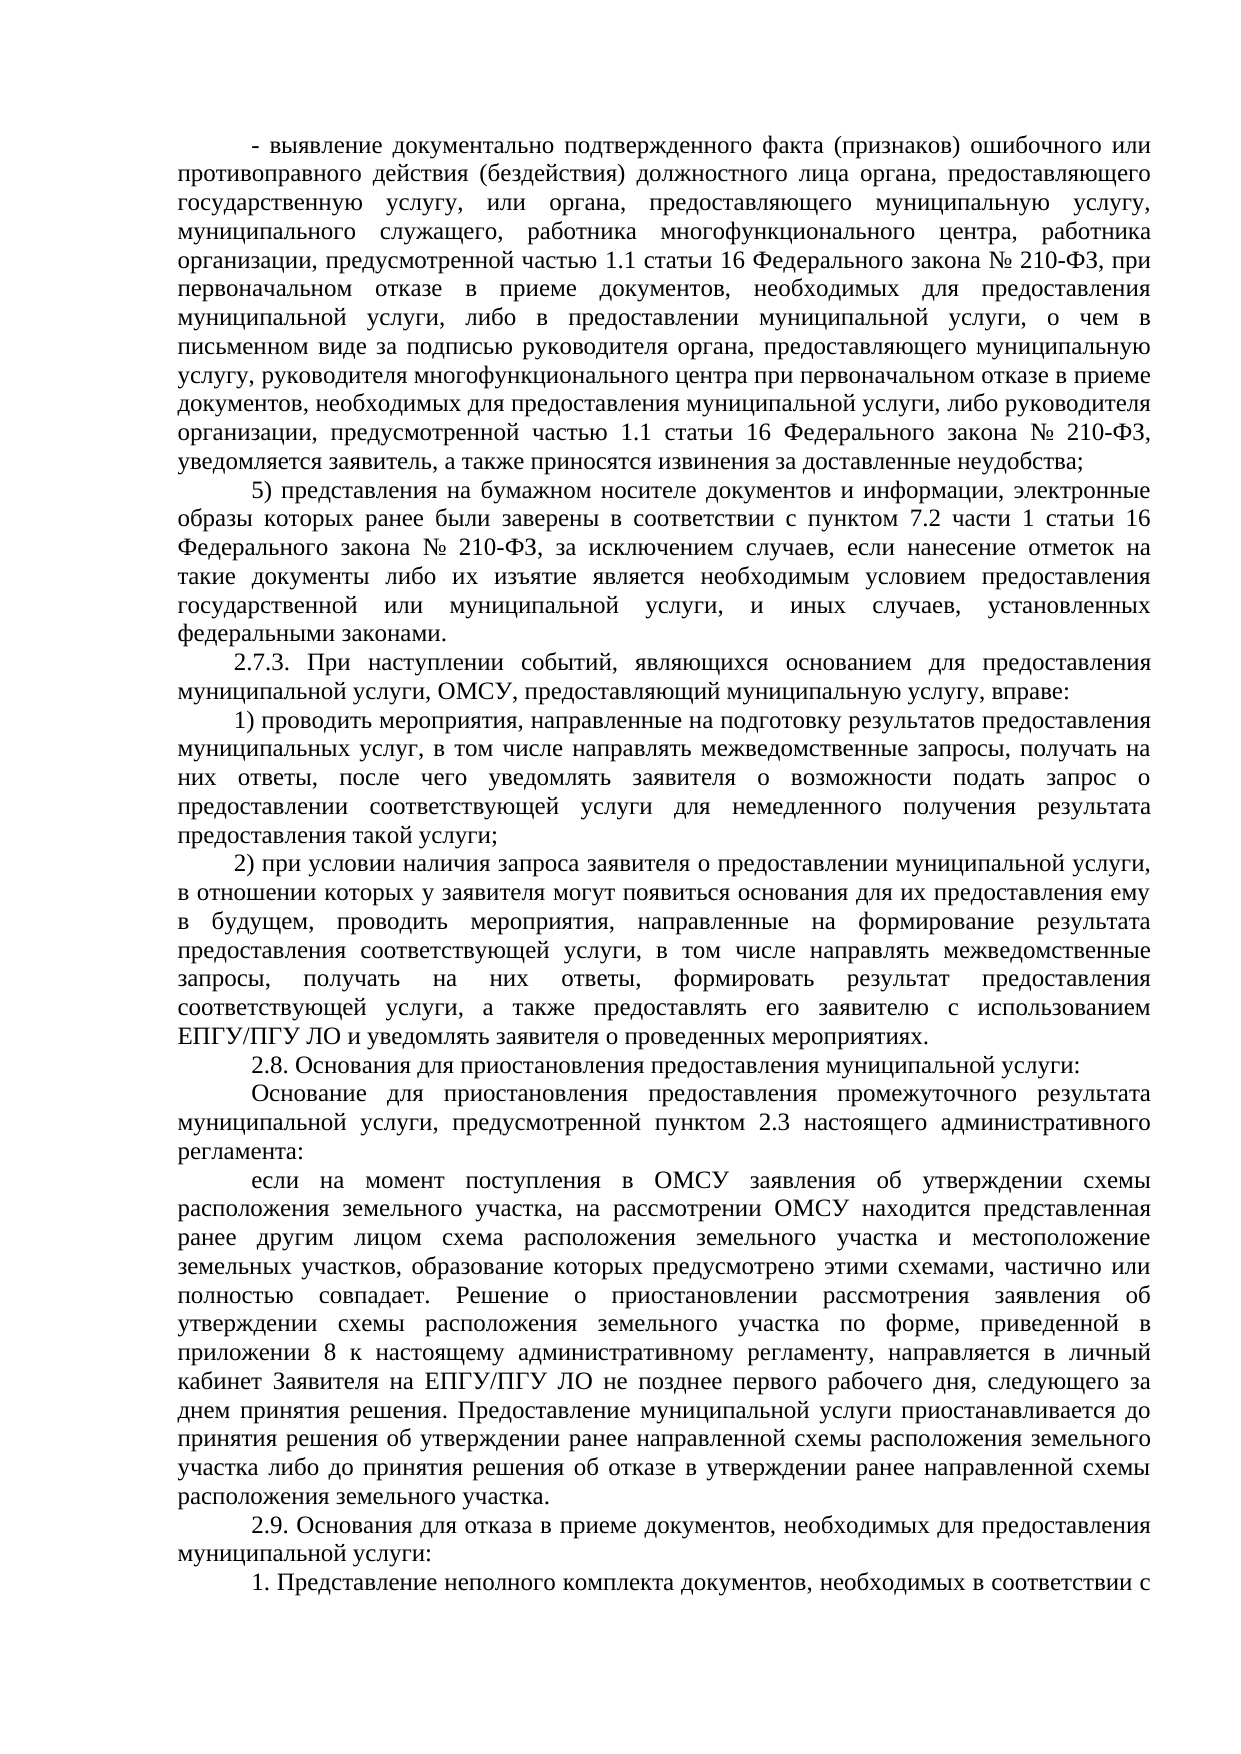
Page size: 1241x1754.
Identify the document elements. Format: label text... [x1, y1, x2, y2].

text Основание для приостановления предоставления промежуточного результата муниципальной услуги, предусмотренной пунктом 2.3 настоящего административного регламента: [177, 1078, 1152, 1165]
text 2) при условии наличия запроса заявителя о предоставлении муниципальной услуги, в отношении которых у заявителя могут появиться основания для их предоставления ему в будущем, проводить мероприятия, направленные на формирование результата предоставления соответствующей услуги, в том числе направлять межведомственные запросы, получать на них ответы, формировать результат предоставления соответствующей услуги, а также предоставлять его заявителю с использованием ЕПГУ/ПГУ ЛО и уведомлять заявителя о проведенных мероприятиях. [177, 848, 1152, 1050]
text 2.8. Основания для приостановления предоставления муниципальной услуги: [177, 1050, 1152, 1078]
text 2.9. Основания для отказа в приеме документов, необходимых для предоставления муниципальной услуги: [177, 1510, 1152, 1567]
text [177, 1567, 1152, 1596]
text если на момент поступления в ОМСУ заявления об утверждении схемы расположения земельного участка, на рассмотрении ОМСУ находится представленная ранее другим лицом схема расположения земельного участка и местоположение земельных участков, образование которых предусмотрено этими схемами, частично или полностью совпадает. Решение о приостановлении рассмотрения заявления об утверждении схемы расположения земельного участка по форме, приведенной в приложении 8 к настоящему административному регламенту, направляется в личный кабинет Заявителя на ЕПГУ/ПГУ ЛО не позднее первого рабочего дня, следующего за днем принятия решения. Предоставление муниципальной услуги приостанавливается до принятия решения об утверждении ранее направленной схемы расположения земельного участка либо до принятия решения об отказе в утверждении ранее направленной схемы расположения земельного участка. [177, 1165, 1152, 1510]
text 1) проводить мероприятия, направленные на подготовку результатов предоставления муниципальных услуг, в том числе направлять межведомственные запросы, получать на них ответы, после чего уведомлять заявителя о возможности подать запрос о предоставлении соответствующей услуги для немедленного получения результата предоставления такой услуги; [177, 705, 1152, 848]
text 2.7.3. При наступлении событий, являющихся основанием для предоставления муниципальной услуги, ОМСУ, предоставляющий муниципальную услугу, вправе: [177, 647, 1152, 705]
text - выявление документально подтвержденного факта (признаков) ошибочного или противоправного действия (бездействия) должностного лица органа, предоставляющего государственную услугу, или органа, предоставляющего муниципальную услугу, муниципального служащего, работника многофункционального центра, работника организации, предусмотренной частью 1.1 статьи 16 Федерального закона № 210-ФЗ, при первоначальном отказе в приеме документов, необходимых для предоставления муниципальной услуги, либо в предоставлении муниципальной услуги, о чем в письменном виде за подписью руководителя органа, предоставляющего муниципальную услугу, руководителя многофункционального центра при первоначальном отказе в приеме документов, необходимых для предоставления муниципальной услуги, либо руководителя организации, предусмотренной частью 1.1 статьи 16 Федерального закона № 210-ФЗ, уведомляется заявитель, а также приносятся извинения за доставленные неудобства; [177, 130, 1152, 475]
text 5) представления на бумажном носителе документов и информации, электронные образы которых ранее были заверены в соответствии с пунктом 7.2 части 1 статьи 16 Федерального закона № 210-ФЗ, за исключением случаев, если нанесение отметок на такие документы либо их изъятие является необходимым условием предоставления государственной или муниципальной услуги, и иных случаев, установленных федеральными законами. [177, 475, 1152, 647]
